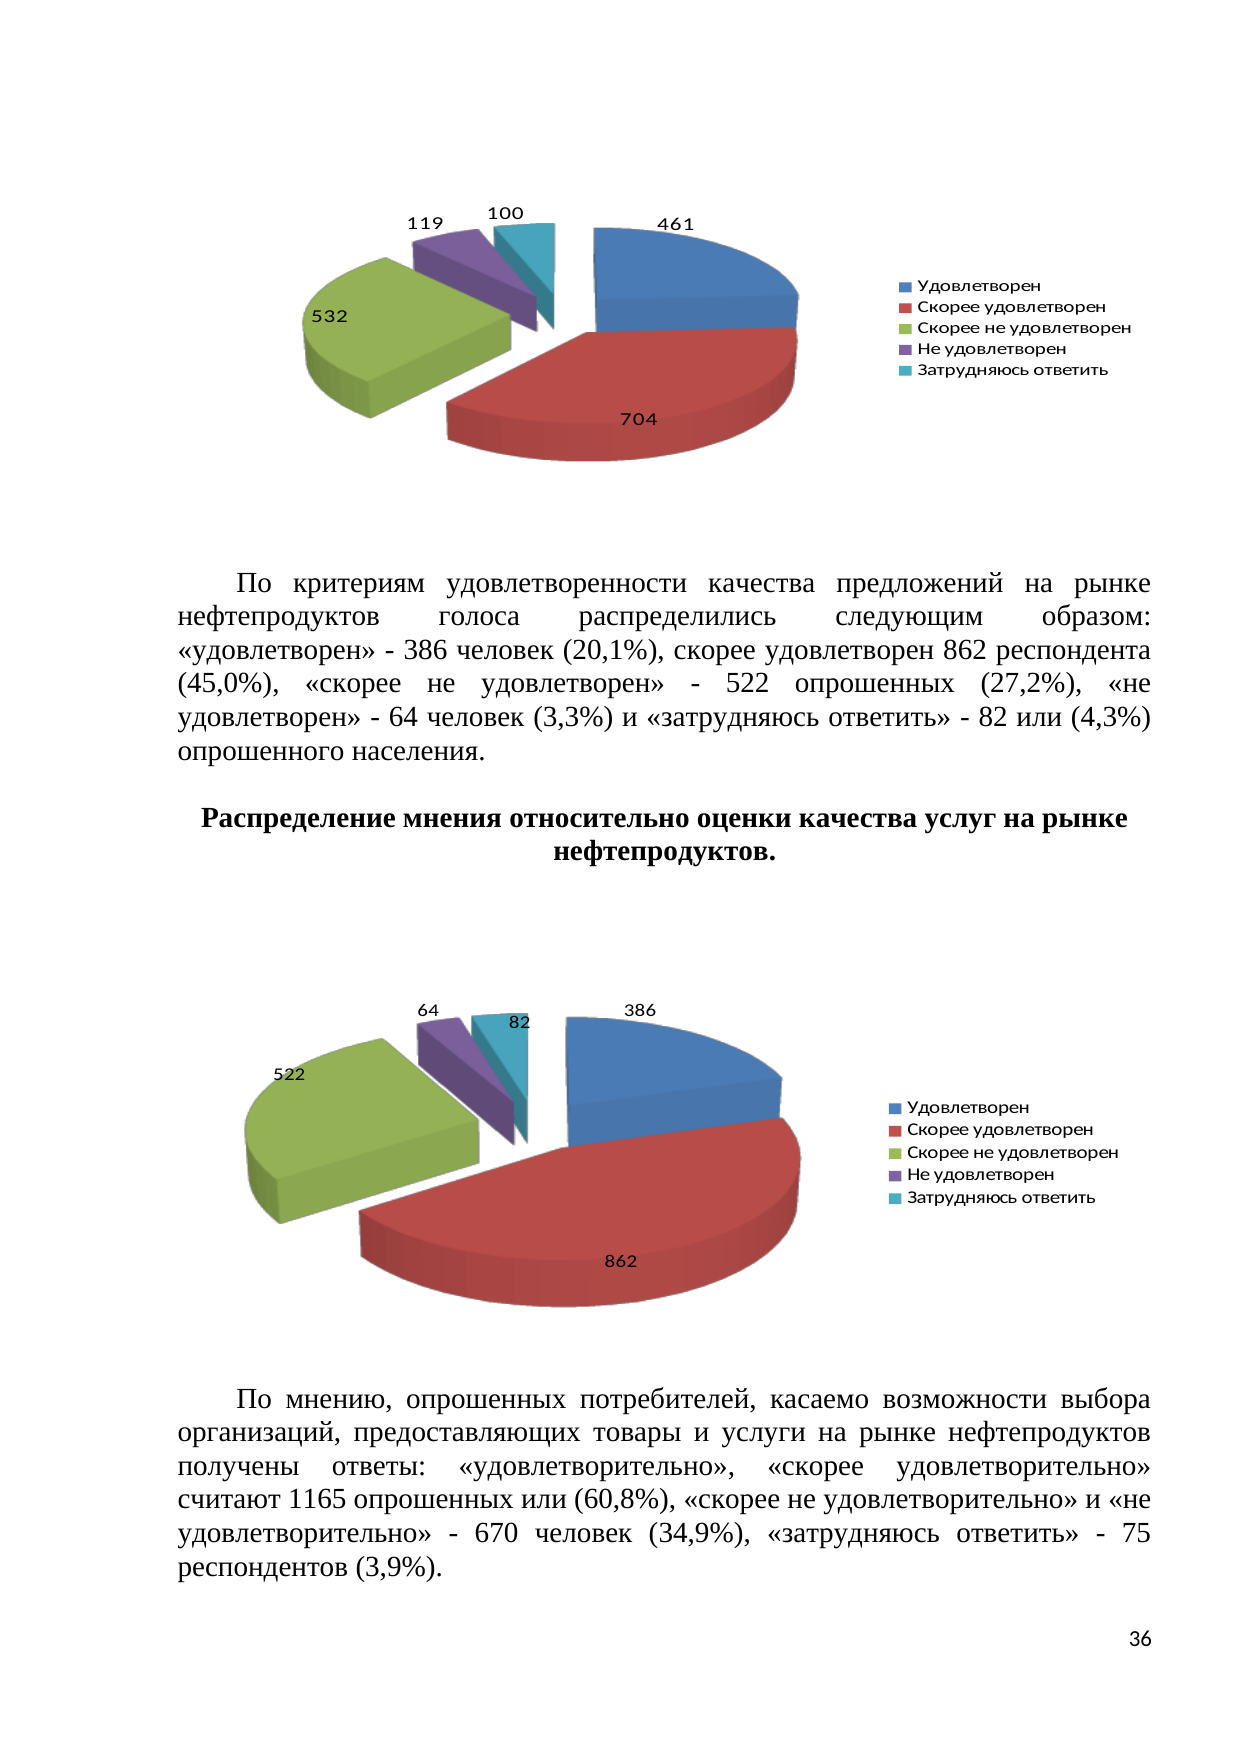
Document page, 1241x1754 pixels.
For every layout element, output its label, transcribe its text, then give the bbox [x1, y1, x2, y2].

text По критериям удовлетворенности качества предложений на рынке нефтепродуктов голоса распределились следующим образом: «удовлетворен» - 386 человек (20,1%), скорее удовлетворен 862 респондента (45,0%), «скорее не удовлетворен» - 522 опрошенных (27,2%), «не удовлетворен» - 64 человек (3,3%) и «затрудняюсь ответить» - 82 или (4,3%) опрошенного населения. [177, 565, 1152, 766]
text Распределение мнения относительно оценки качества услуг на рынке нефтепродуктов. [177, 800, 1152, 867]
text По мнению, опрошенных потребителей, касаемо возможности выбора организаций, предоставляющих товары и услуги на рынке нефтепродуктов получены ответы: «удовлетворительно», «скорее удовлетворительно» считают 1165 опрошенных или (60,8%), «скорее не удовлетворительно» и «не удовлетворительно» - 670 человек (34,9%), «затрудняюсь ответить» - 75 респондентов (3,9%). [177, 1381, 1152, 1582]
